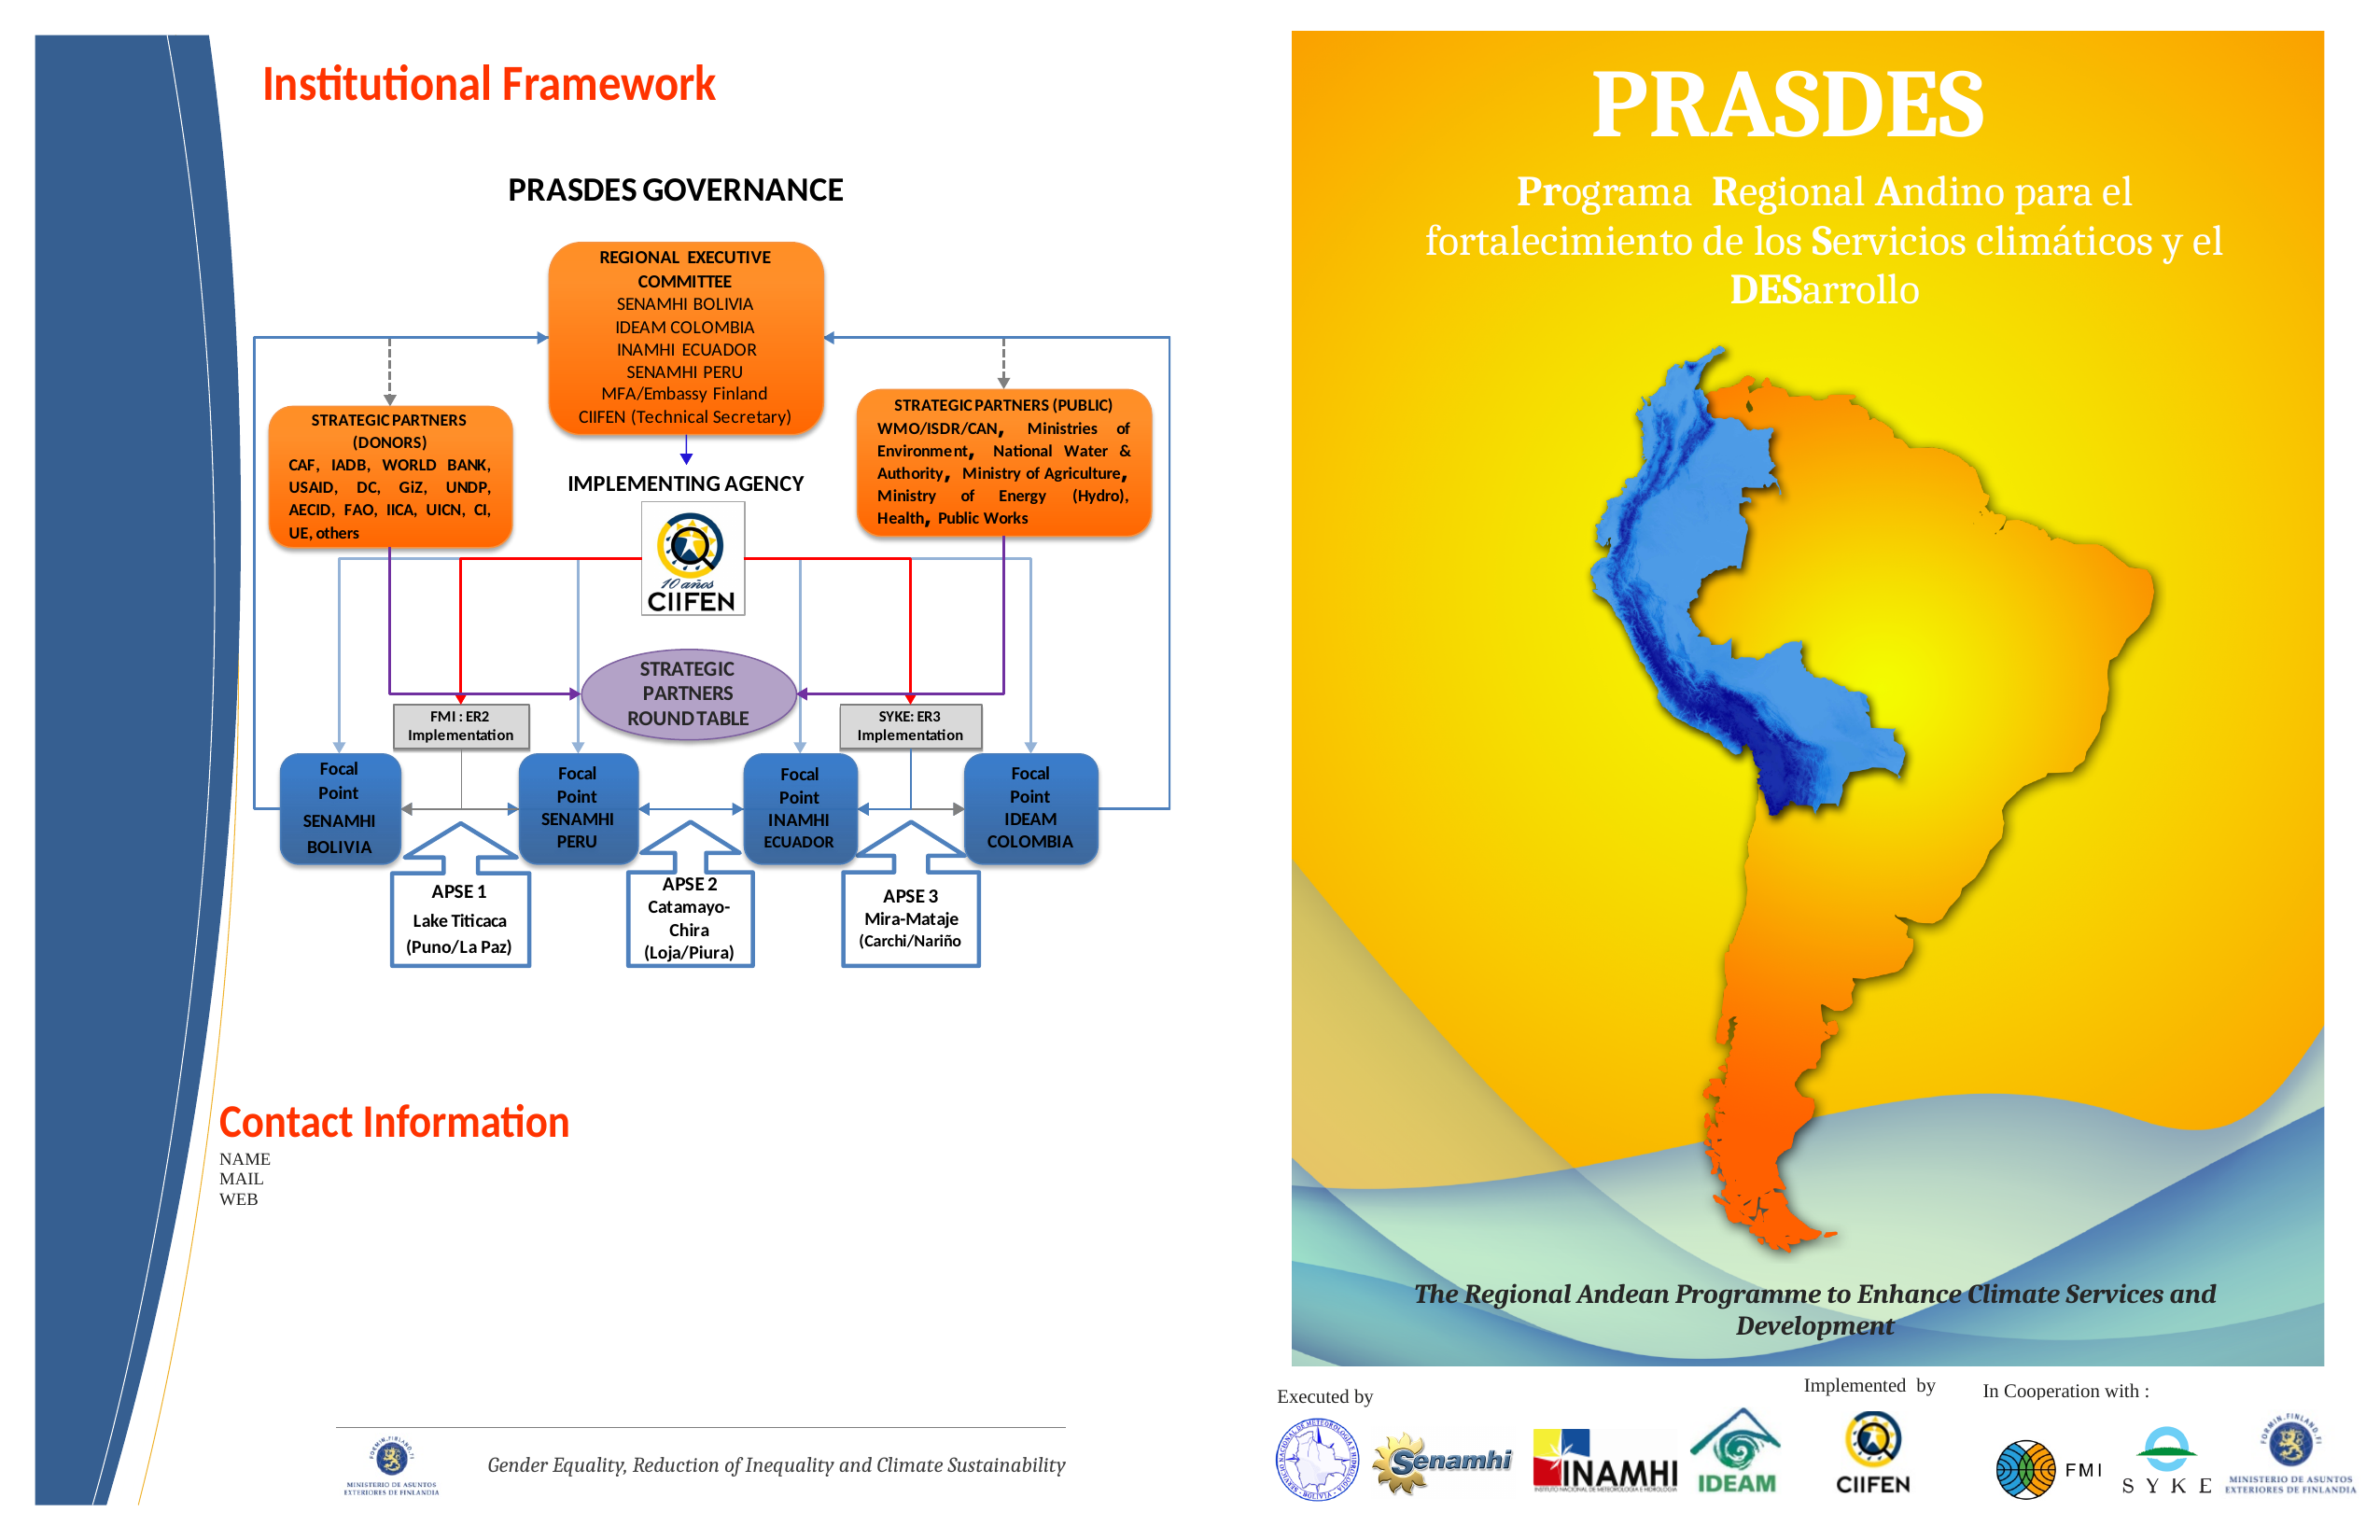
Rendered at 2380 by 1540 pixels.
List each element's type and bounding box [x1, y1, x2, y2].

picture [1533, 1429, 1678, 1492]
picture [1689, 1407, 1782, 1494]
picture [2120, 1424, 2214, 1494]
picture [1825, 1411, 1920, 1500]
picture [339, 1433, 442, 1499]
picture [2219, 1409, 2361, 1499]
picture [1267, 1414, 1516, 1505]
picture [1292, 31, 2325, 1366]
picture [1989, 1434, 2110, 1506]
